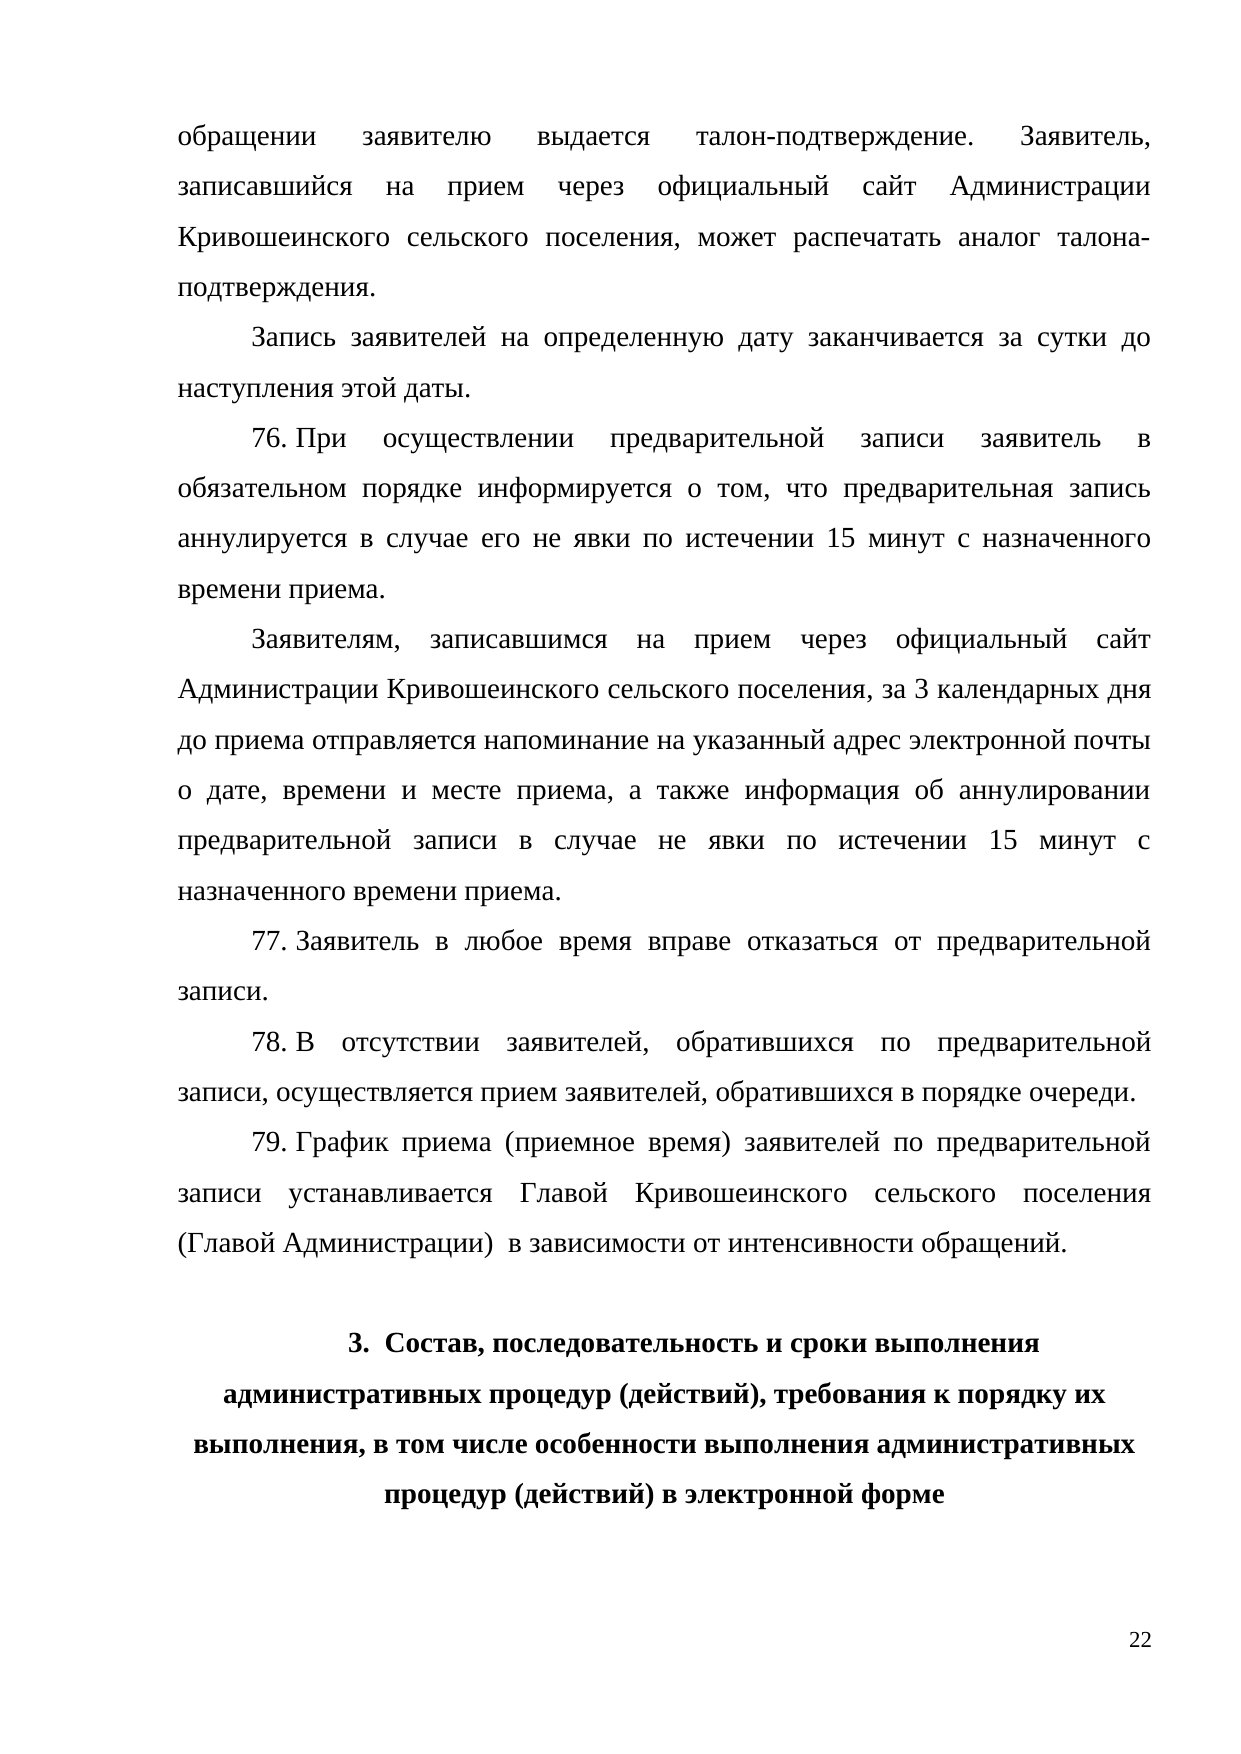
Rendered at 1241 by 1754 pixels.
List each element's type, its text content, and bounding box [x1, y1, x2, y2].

list В отсутствии заявителей, обратившихся по предварительной записи, осуществляется прием заявителей, обратившихся в порядке очереди. [177, 1024, 1152, 1108]
list Заявитель в любое время вправе отказаться от предварительной записи. [177, 923, 1152, 1007]
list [177, 118, 1152, 303]
list График приема (приемное время) заявителей по предварительной записи устанавливается Главой Кривошеинского сельского поселения (Главой Администрации) в зависимости от интенсивности обращений. [177, 1124, 1152, 1258]
text 3. Состав, последовательность и сроки выполнения административных процедур (действий), требования к порядку их выполнения, в том числе особенности выполнения административных процедур (действий) в электронной форме [177, 1326, 1152, 1510]
list При осуществлении предварительной записи заявитель в обязательном порядке информируется о том, что предварительная запись аннулируется в случае его не явки по истечении 15 минут с назначенного времени приема. [177, 420, 1152, 604]
text Запись заявителей на определенную дату заканчивается за сутки до наступления этой даты. [177, 319, 1152, 403]
text Заявителям, записавшимся на прием через официальный сайт Администрации Кривошеинского сельского поселения, за 3 календарных дня до приема отправляется напоминание на указанный адрес электронной почты о дате, времени и месте приема, а также информация об аннулировании предварительной записи в случае не явки по истечении 15 минут с назначенного времени приема. [177, 621, 1152, 906]
